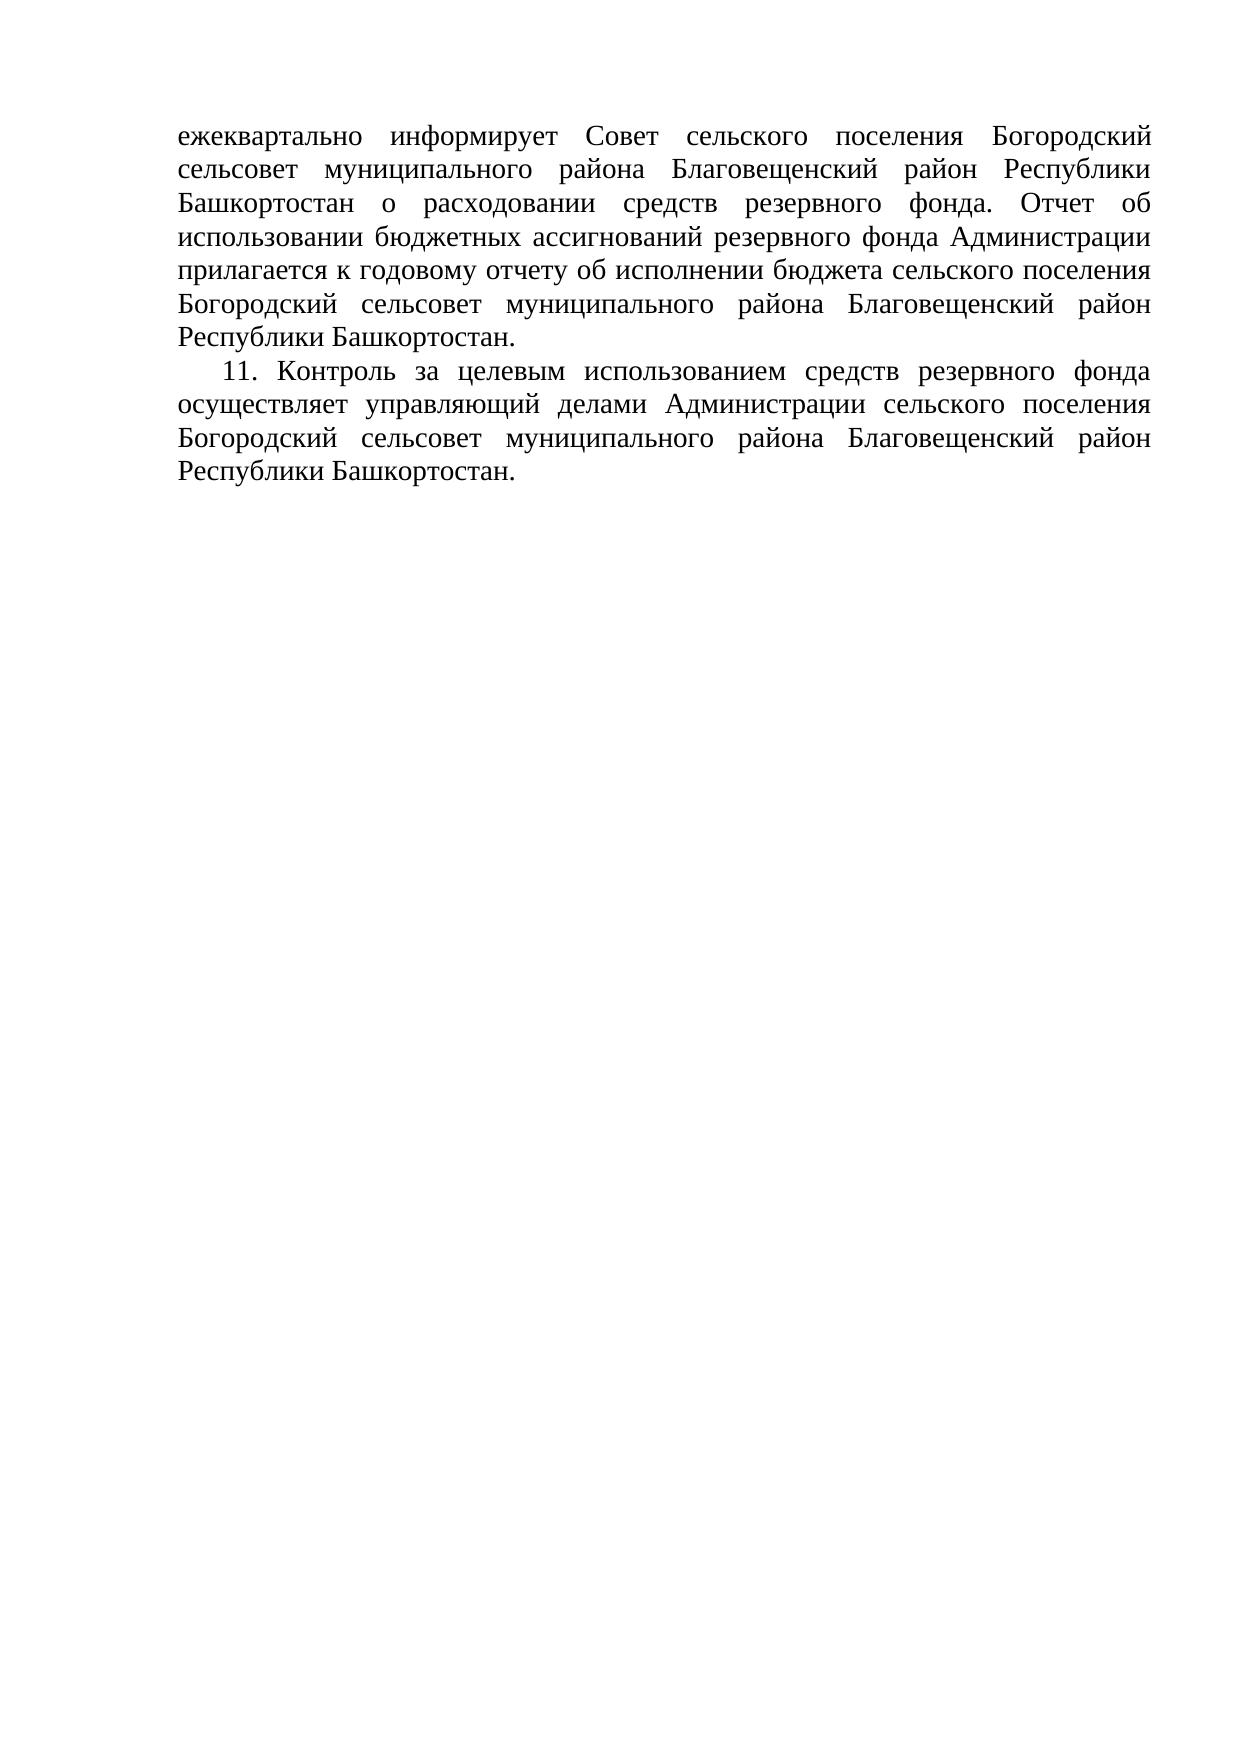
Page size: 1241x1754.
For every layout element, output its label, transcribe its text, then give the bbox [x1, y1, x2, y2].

list 11. Контроль за целевым использованием средств резервного фонда осуществляет управляющий делами Администрации сельского поселения Богородский сельсовет муниципального района Благовещенский район Республики Башкортостан. [177, 353, 1152, 487]
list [177, 118, 1152, 353]
